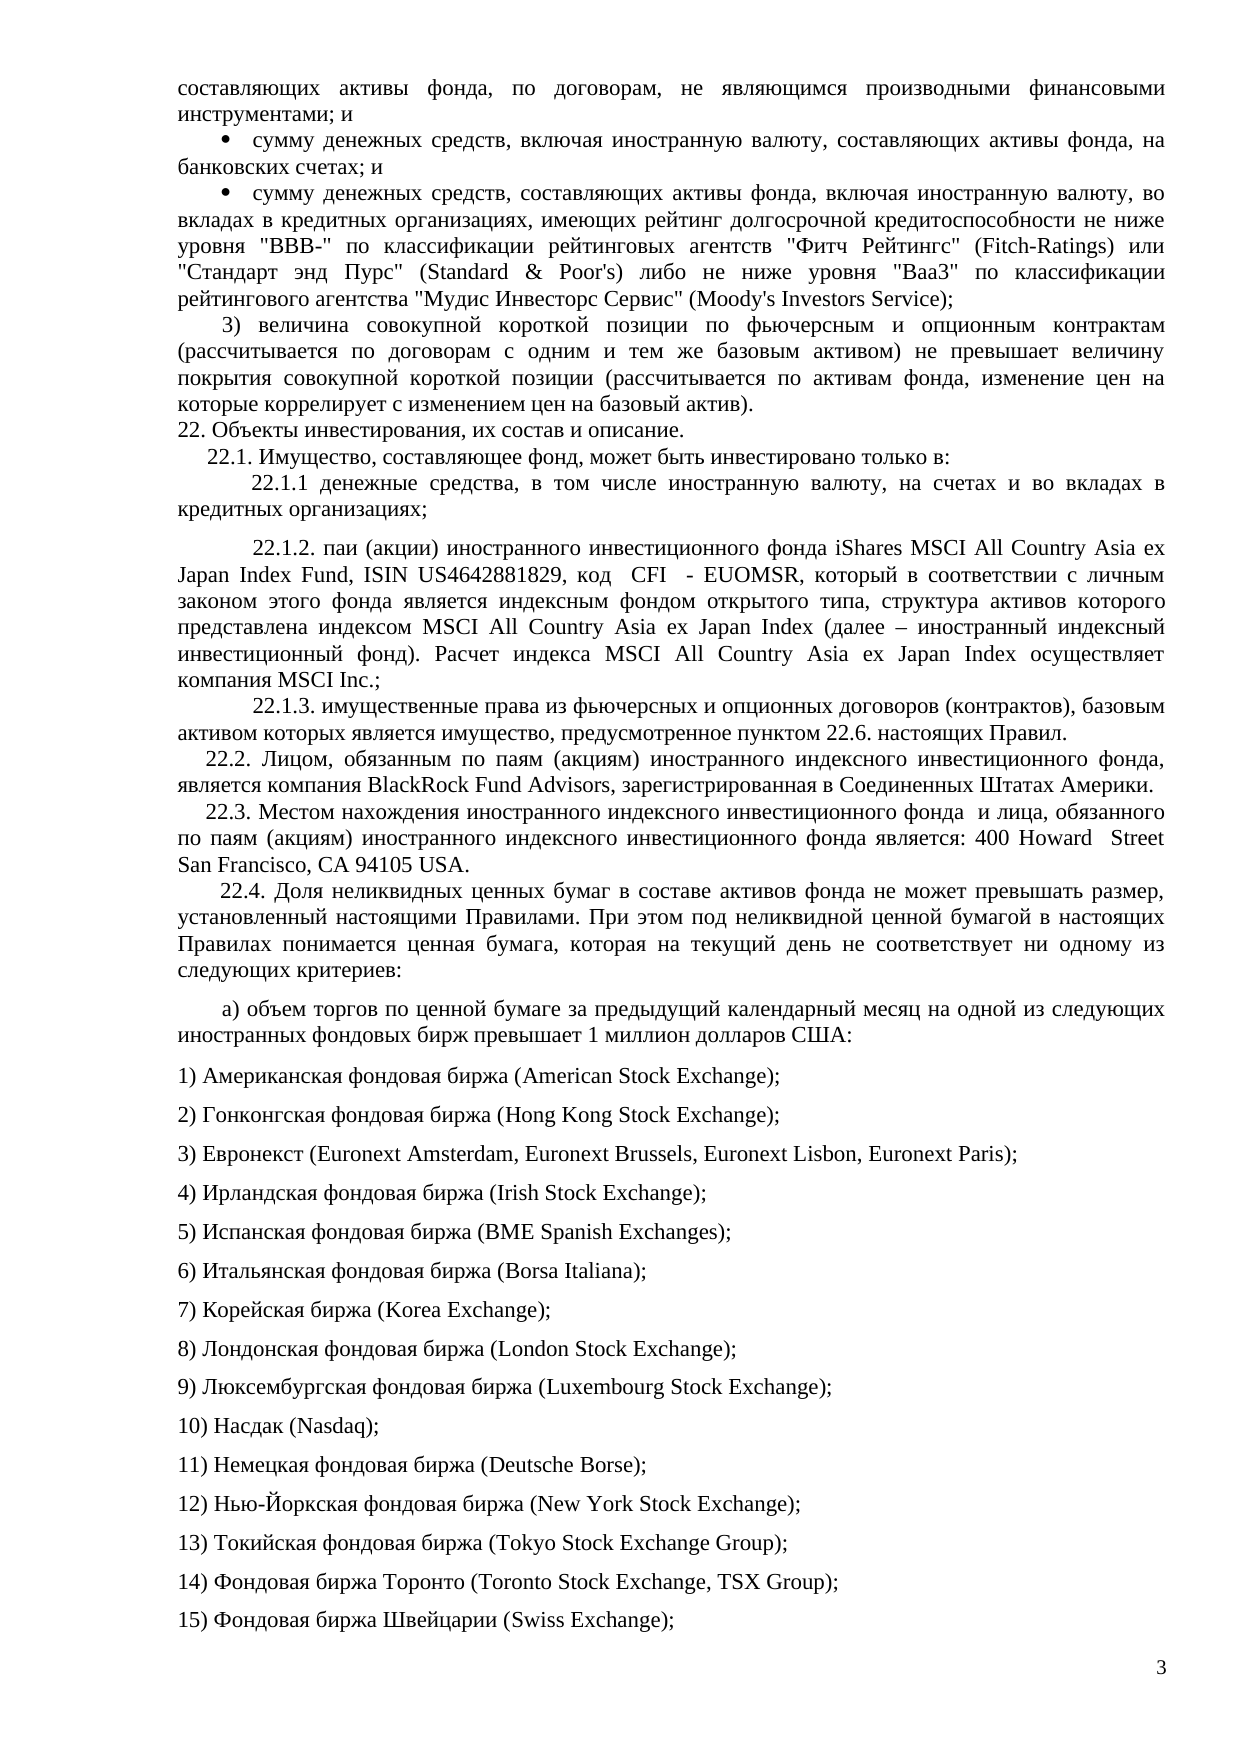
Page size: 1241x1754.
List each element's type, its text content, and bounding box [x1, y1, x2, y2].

text 10) Насдак (Nasdaq); [177, 1412, 1167, 1439]
text 9) Люксембургская фондовая биржа (Luxembourg Stock Exchange); [177, 1373, 1167, 1400]
text 7) Корейская биржа (Korea Exchange); [177, 1296, 1167, 1322]
text 8) Лондонская фондовая биржа (London Stock Exchange); [177, 1334, 1167, 1361]
text 5) Испанская фондовая биржа (BME Spanish Exchanges); [177, 1218, 1167, 1244]
text 3) Евронекст (Euronext Amsterdam, Euronext Brussels, Euronext Lisbon, Euronext Paris); [177, 1140, 1167, 1167]
text 22.1.1 денежные средства, в том числе иностранную валюту, на счетах и во вкладах в кредитных организациях; [177, 469, 1167, 522]
text 22. Объекты инвестирования, их состав и описание. [177, 416, 1167, 443]
text 1) Американская фондовая биржа (American Stock Exchange); [177, 1063, 1167, 1089]
text 6) Итальянская фондовая биржа (Borsa Italiana); [177, 1257, 1167, 1283]
text 2) Гонконгская фондовая биржа (Hong Kong Stock Exchange); [177, 1101, 1167, 1128]
list сумму денежных средств, составляющих активы фонда, включая иностранную валюту, во вкладах в кредитных организациях, имеющих рейтинг долгосрочной кредитоспособности не ниже уровня "BBB-" по классификации рейтинговых агентств "Фитч Рейтингс" (Fitch-Ratings) или "Стандарт энд Пурс" (Standard & Poor's) либо не ниже уровня "Baa3" по классификации рейтингового агентства "Мудис Инвесторс Сервис" (Moody's Investors Service); [177, 179, 1167, 311]
text 14) Фондовая биржа Торонто (Toronto Stock Exchange, TSX Group); [177, 1568, 1167, 1594]
text 11) Немецкая фондовая биржа (Deutsche Borse); [177, 1451, 1167, 1477]
text 3) величина совокупной короткой позиции по фьючерсным и опционным контрактам (рассчитывается по договорам с одним и тем же базовым активом) не превышает величину покрытия совокупной короткой позиции (рассчитывается по активам фонда, изменение цен на которые коррелирует с изменением цен на базовый актив). [177, 311, 1167, 416]
text 22.3. Местом нахождения иностранного индексного инвестиционного фонда и лица, обязанного по паям (акциям) иностранного индексного инвестиционного фонда является: 400 Howard Street San Francisco, CA 94105 USA. [177, 798, 1167, 877]
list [177, 74, 1167, 127]
text 4) Ирландская фондовая биржа (Irish Stock Exchange); [177, 1179, 1167, 1206]
text 22.4. Доля неликвидных ценных бумаг в составе активов фонда не может превышать размер, установленный настоящими Правилами. При этом под неликвидной ценной бумагой в настоящих Правилах понимается ценная бумага, которая на текущий день не соответствует ни одному из следующих критериев: [177, 877, 1167, 982]
text 22.1.3. имущественные права из фьючерсных и опционных договоров (контрактов), базовым активом которых является имущество, предусмотренное пунктом 22.6. настоящих Правил. [177, 692, 1167, 745]
text 22.1.2. паи (акции) иностранного инвестиционного фонда iShares MSCI All Country Asia ex Japan Index Fund, ISIN US4642881829, код CFI - EUOMSR, который в соответствии с личным законом этого фонда является индексным фондом открытого типа, структура активов которого представлена индексом MSCI All Country Asia ex Japan Index (далее – иностранный индексный инвестиционный фонд). Расчет индекса MSCI All Country Asia ex Japan Index осуществляет компания MSCI Inc.; [177, 534, 1167, 692]
text 22.2. Лицом, обязанным по паям (акциям) иностранного индексного инвестиционного фонда, является компания BlackRock Fund Advisors, зарегистрированная в Соединенных Штатах Америки. [177, 745, 1167, 798]
list сумму денежных средств, включая иностранную валюту, составляющих активы фонда, на банковских счетах; и [177, 127, 1167, 179]
text 15) Фондовая биржа Швейцарии (Swiss Exchange); [177, 1607, 1167, 1633]
text 22.1. Имущество, составляющее фонд, может быть инвестировано только в: [177, 443, 1167, 469]
text а) объем торгов по ценной бумаге за предыдущий календарный месяц на одной из следующих иностранных фондовых бирж превышает 1 миллион долларов США: [177, 995, 1167, 1048]
text 13) Токийская фондовая биржа (Tokyo Stock Exchange Group); [177, 1529, 1167, 1555]
text 12) Нью-Йоркская фондовая биржа (New York Stock Exchange); [177, 1490, 1167, 1516]
